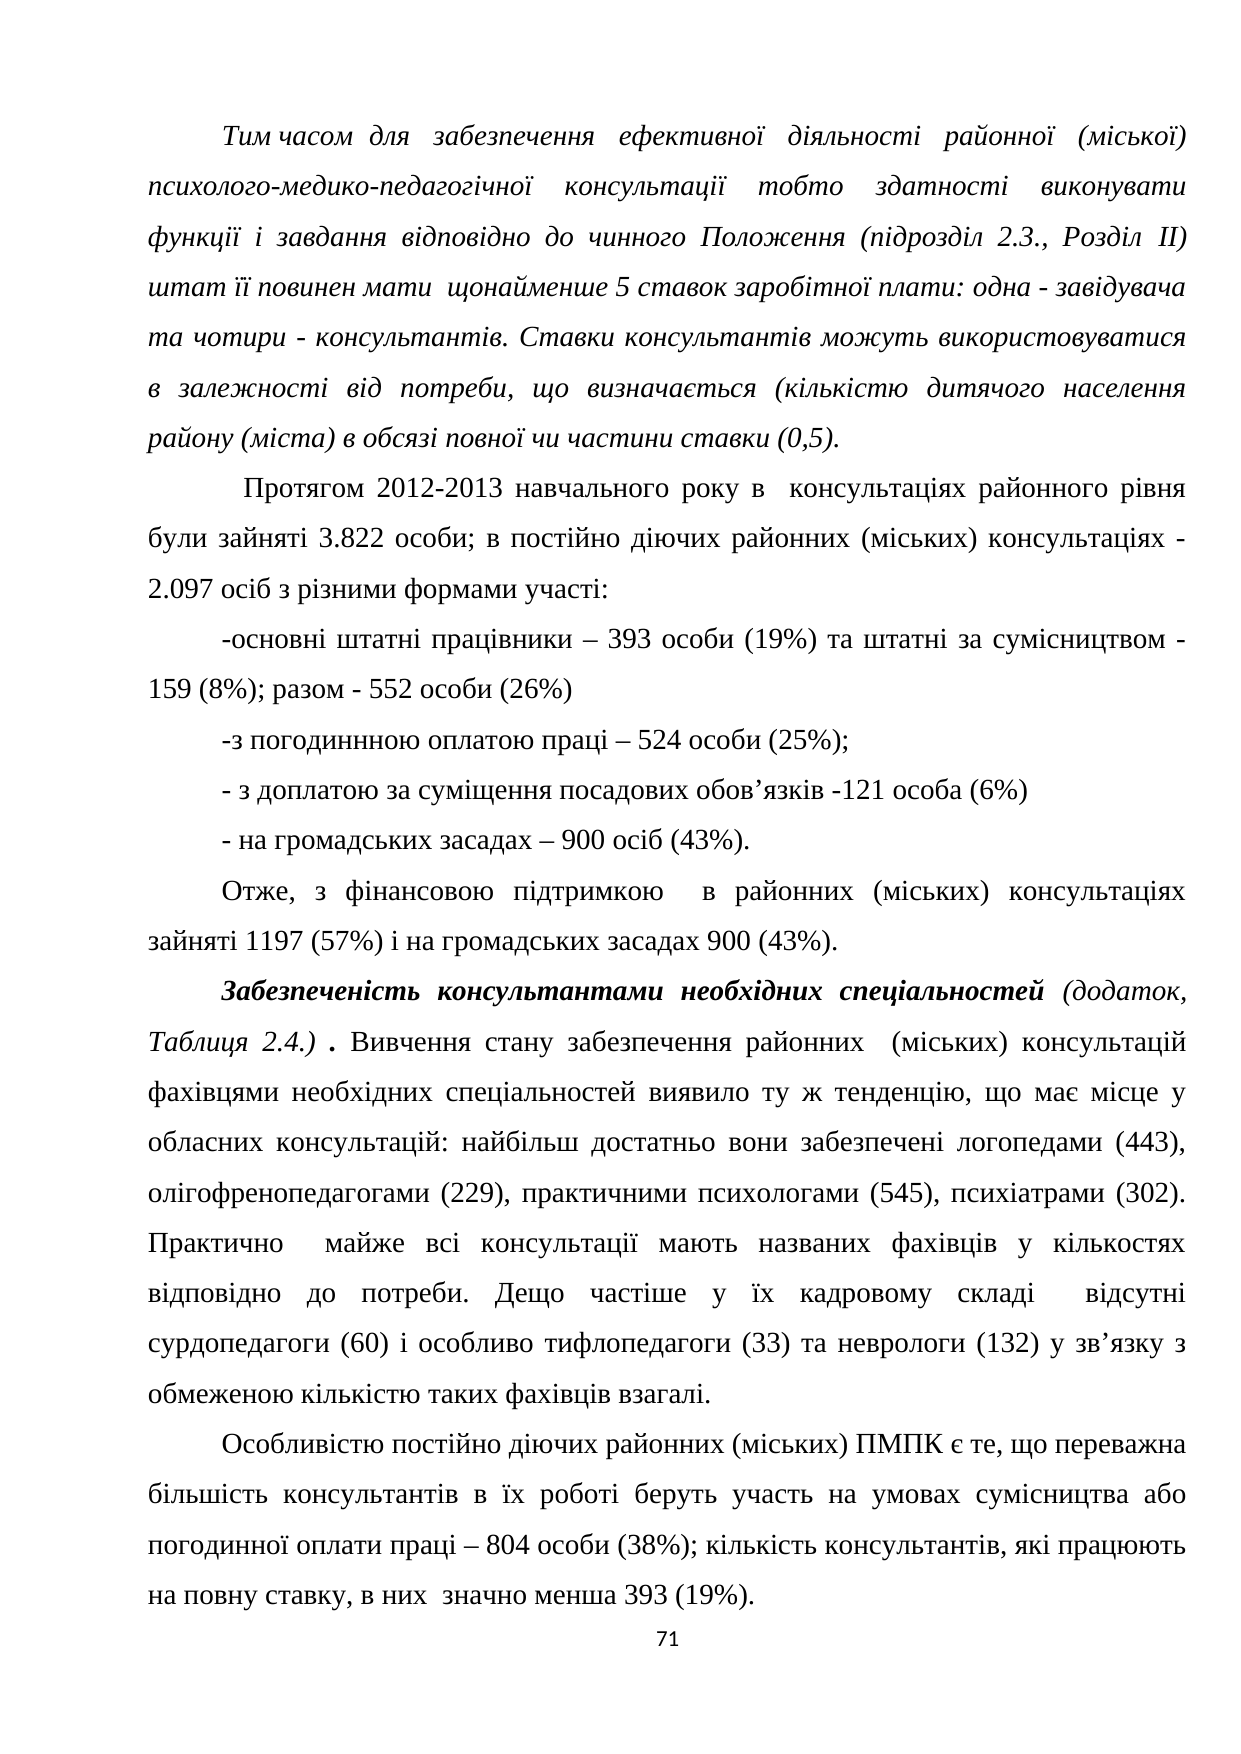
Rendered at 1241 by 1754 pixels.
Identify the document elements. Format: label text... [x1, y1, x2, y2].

text -основні штатні працівники – 393 особи (19%) та штатні за сумісництвом -159 (8%); разом - 552 особи (26%) [148, 621, 1187, 705]
text - з доплатою за суміщення посадових обов’язків -121 особа (6%) [148, 772, 1187, 806]
text Особливістю постійно діючих районних (міських) ПМПК є те, що переважна більшість консультантів в їх роботі беруть участь на умовах сумісництва або погодинної оплати праці – 804 особи (38%); кількість консультантів, які працюють на повну ставку, в них значно менша 393 (19%). [148, 1426, 1187, 1611]
text Протягом 2012-2013 навчального року в консультаціях районного рівня були зайняті 3.822 особи; в постійно діючих районних (міських) консультаціях - 2.097 осіб з різними формами участі: [148, 470, 1187, 604]
text - на громадських засадах – 900 осіб (43%). [148, 822, 1187, 856]
text Тим часом для забезпечення ефективної діяльності районної (міської) психолого-медико-педагогічної консультації тобто здатності виконувати функції і завдання відповідно до чинного Положення (підрозділ 2.3., Розділ II) штат її повинен мати щонайменше 5 ставок заробітної плати: одна - завідувача та чотири - консультантів. Ставки консультантів можуть використовуватися в залежності від потреби, що визначається (кількістю дитячого населення району (міста) в обсязі повної чи частини ставки (0,5). [148, 118, 1187, 453]
text Забезпеченість консультантами необхідних спеціальностей (додаток, Таблиця 2.4.) . Вивчення стану забезпечення районних (міських) консультацій фахівцями необхідних спеціальностей виявило ту ж тенденцію, що має місце у обласних консультацій: найбільш достатньо вони забезпечені логопедами (443), олігофренопедагогами (229), практичними психологами (545), психіатрами (302). Практично майже всі консультації мають названих фахівців у кількостях відповідно до потреби. Дещо частіше у їх кадровому складі відсутні сурдопедагоги (60) і особливо тифлопедагоги (33) та неврологи (132) у зв’язку з обмеженою кількістю таких фахівців взагалі. [148, 973, 1187, 1409]
text -з погодиннною оплатою праці – 524 особи (25%); [148, 722, 1187, 755]
text Отже, з фінансовою підтримкою в районних (міських) консультаціях зайняті 1197 (57%) і на громадських засадах 900 (43%). [148, 873, 1187, 957]
